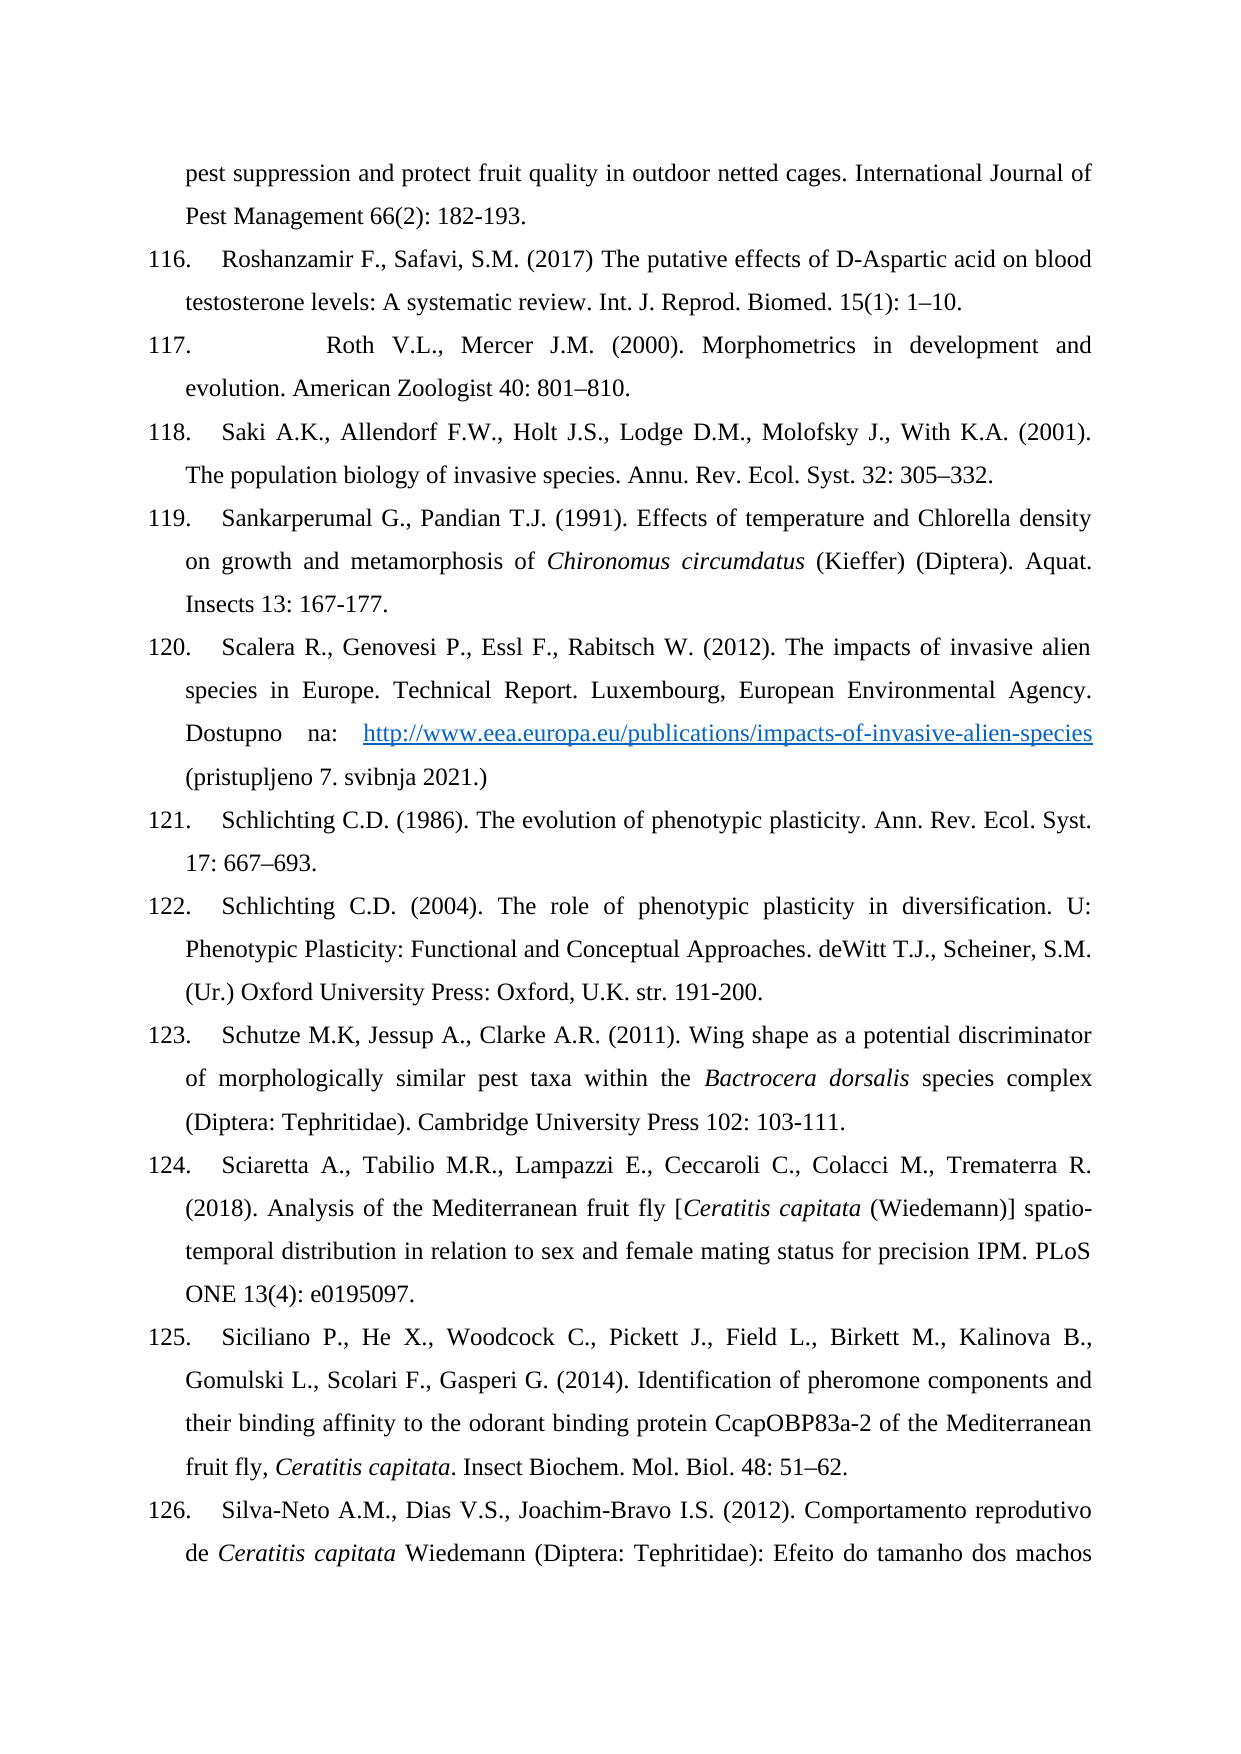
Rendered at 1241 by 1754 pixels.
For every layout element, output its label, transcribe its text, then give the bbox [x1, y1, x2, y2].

list Scalera R., Genovesi P., Essl F., Rabitsch W. (2012). The impacts of invasive alien species in Europe. Technical Report. Luxembourg, European Environmental Agency. Dostupno na: http://www.eea.europa.eu/publications/impacts-of-invasive-alien-species (pristupljeno 7. svibnja 2021.) [148, 287, 1093, 445]
list Schutze M.K, Jessup A., Clarke A.R. (2011). Wing shape as a potential discriminator of morphologically similar pest taxa within the Bactrocera dorsalis species complex (Diptera: Tephritidae). Cambridge University Press 102: 103-111. [148, 675, 1093, 790]
list Stamp N. E. (1990). Growth versus molting time of caterpillars as a function of temperature, nutrient concentration and the phenolic rutin. Oecologia 82: 107-113. [148, 1365, 1093, 1437]
list Sciaretta A., Tabilio M.R., Lampazzi E., Ceccaroli C., Colacci M., Trematerra R. (2018). Analysis of the Mediterranean fruit fly [Ceratitis capitata (Wiedemann)] spatio-temporal distribution in relation to sex and female mating status for precision IPM. PLoS ONE 13(4): e0195097. [148, 805, 1093, 963]
list Sankarperumal G., Pandian T.J. (1991). Effects of temperature and Chlorella density on growth and metamorphosis of Chironomus circumdatus (Kieffer) (Diptera). Aquat. Insects 13: 167-177. [148, 158, 1093, 273]
list Silva-Neto A.M., Dias V.S., Joachim-Bravo I.S. (2012). Comportamento reprodutivo de Ceratitis capitata Wiedemann (Diptera: Tephritidae): Efeito do tamanho dos machos sobre o seu sucesso de cópula. Entomo Brasilis (Vassouras). Dostupno na: https://www.entomobrasilis.org/index.php/ebras/article/view/ebrasilis.v5i3.182 (pristupljeno 22. travnja 2021.) [148, 1150, 1093, 1351]
list Schlichting C.D. (1986). The evolution of phenotypic plasticity. Ann. Rev. Ecol. Syst. 17: 667–693. [148, 460, 1093, 532]
list Swiderski D.L., Zelditch M.L., Fink W.L. (2000). Phylogenetic analysis of skullshape evolution in marmotine squirrels using landmarks and thin-plate splines. Histrix, the Italian Journal of Mammalogy 11(1): 49-75. [148, 1452, 1093, 1567]
list Siciliano P., He X., Woodcock C., Pickett J., Field L., Birkett M., Kalinova B., Gomulski L., Scolari F., Gasperi G. (2014). Identification of pheromone components and their binding affinity to the odorant binding protein CcapOBP83a-2 of the Mediterranean fruit fly, Ceratitis capitata. Insect Biochem. Mol. Biol. 48: 51–62. [148, 977, 1093, 1135]
list Schlichting C.D. (2004). The role of phenotypic plasticity in diversification. U: Phenotypic Plasticity: Functional and Conceptual Approaches. deWitt T.J., Scheiner, S.M. (Ur.) Oxford University Press: Oxford, U.K. str. 191-200. [148, 546, 1093, 661]
